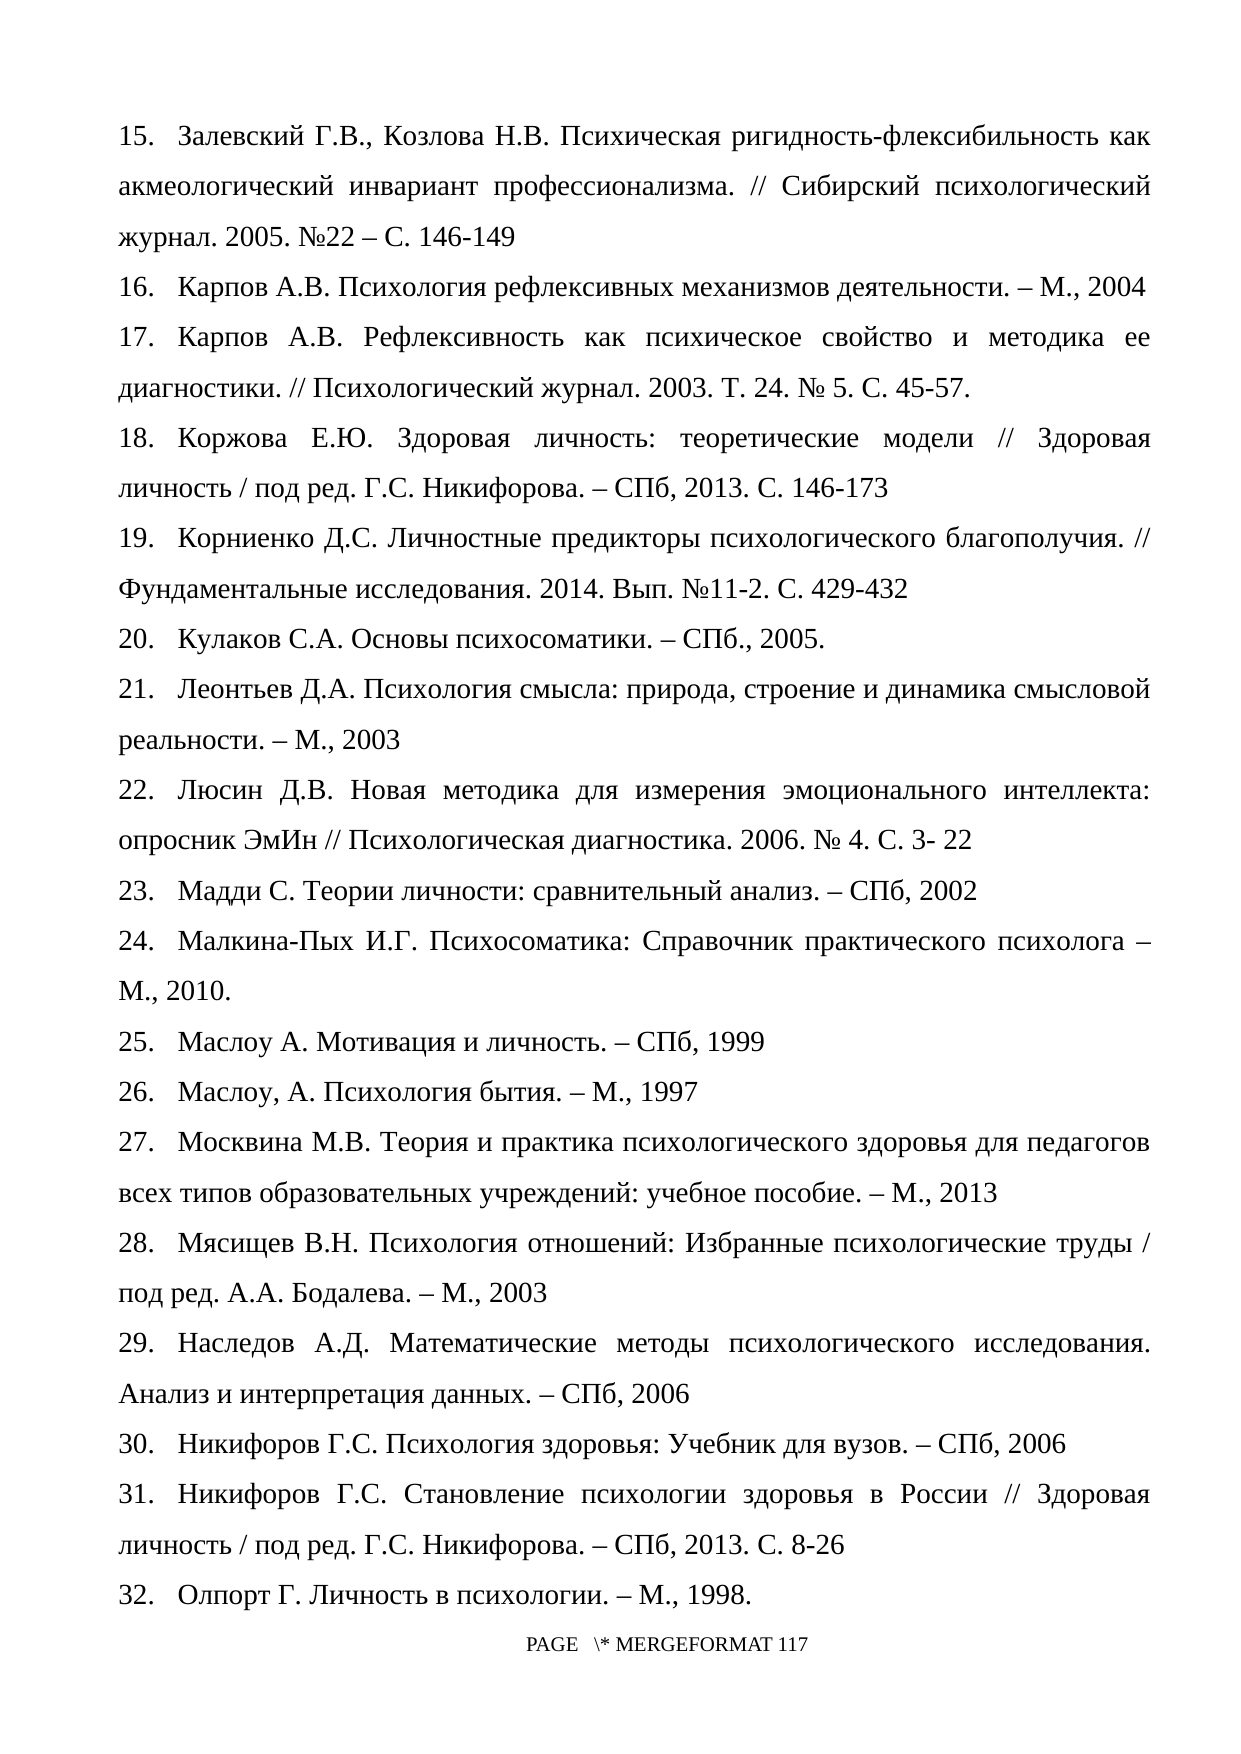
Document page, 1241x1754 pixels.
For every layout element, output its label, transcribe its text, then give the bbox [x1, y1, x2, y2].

list Карпов А.В. Рефлексивность как психическое свойство и методика ее диагностики. // Психологический журнал. 2003. Т. 24. № 5. С. 45-57. [118, 319, 1152, 403]
list Корниенко Д.С. Личностные предикторы психологического благополучия. // Фундаментальные исследования. 2014. Вып. №11-2. С. 429-432 [118, 521, 1152, 604]
list Маслоу, А. Психология бытия. – М., 1997 [118, 1074, 1152, 1108]
list Леонтьев Д.А. Психология смысла: природа, строение и динамика смысловой реальности. – М., 2003 [118, 672, 1152, 755]
list Никифоров Г.С. Психология здоровья: Учебник для вузов. – СПб, 2006 [118, 1426, 1152, 1460]
list Мясищев В.Н. Психология отношений: Избранные психологические труды / под ред. А.А. Бодалева. – М., 2003 [118, 1225, 1152, 1309]
list Залевский Г.В., Козлова Н.В. Психическая ригидность-флексибильность как акмеологический инвариант профессионализма. // Сибирский психологический журнал. 2005. №22 – С. 146-149 [118, 118, 1152, 252]
list Мадди С. Теории личности: сравнительный анализ. – СПб, 2002 [118, 873, 1152, 906]
list Карпов А.В. Психология рефлексивных механизмов деятельности. – М., 2004 [118, 269, 1152, 303]
list Люсин Д.В. Новая методика для измерения эмоционального интеллекта: опросник ЭмИн // Психологическая диагностика. 2006. № 4. С. 3- 22 [118, 772, 1152, 856]
list Наследов А.Д. Математические методы психологического исследования. Анализ и интерпретация данных. – СПб, 2006 [118, 1326, 1152, 1409]
list Олпорт Г. Личность в психологии. – М., 1998. [118, 1577, 1152, 1611]
list Маслоу А. Мотивация и личность. – СПб, 1999 [118, 1024, 1152, 1057]
list Москвина М.В. Теория и практика психологического здоровья для педагогов всех типов образовательных учреждений: учебное пособие. – М., 2013 [118, 1124, 1152, 1208]
list Никифоров Г.С. Становление психологии здоровья в России // Здоровая личность / под ред. Г.С. Никифорова. – СПб, 2013. С. 8-26 [118, 1477, 1152, 1560]
list Кулаков С.А. Основы психосоматики. – СПб., 2005. [118, 621, 1152, 655]
list Коржова Е.Ю. Здоровая личность: теоретические модели // Здоровая личность / под ред. Г.С. Никифорова. – СПб, 2013. С. 146-173 [118, 420, 1152, 504]
list Малкина-Пых И.Г. Психосоматика: Справочник практического психолога – М., 2010. [118, 923, 1152, 1007]
